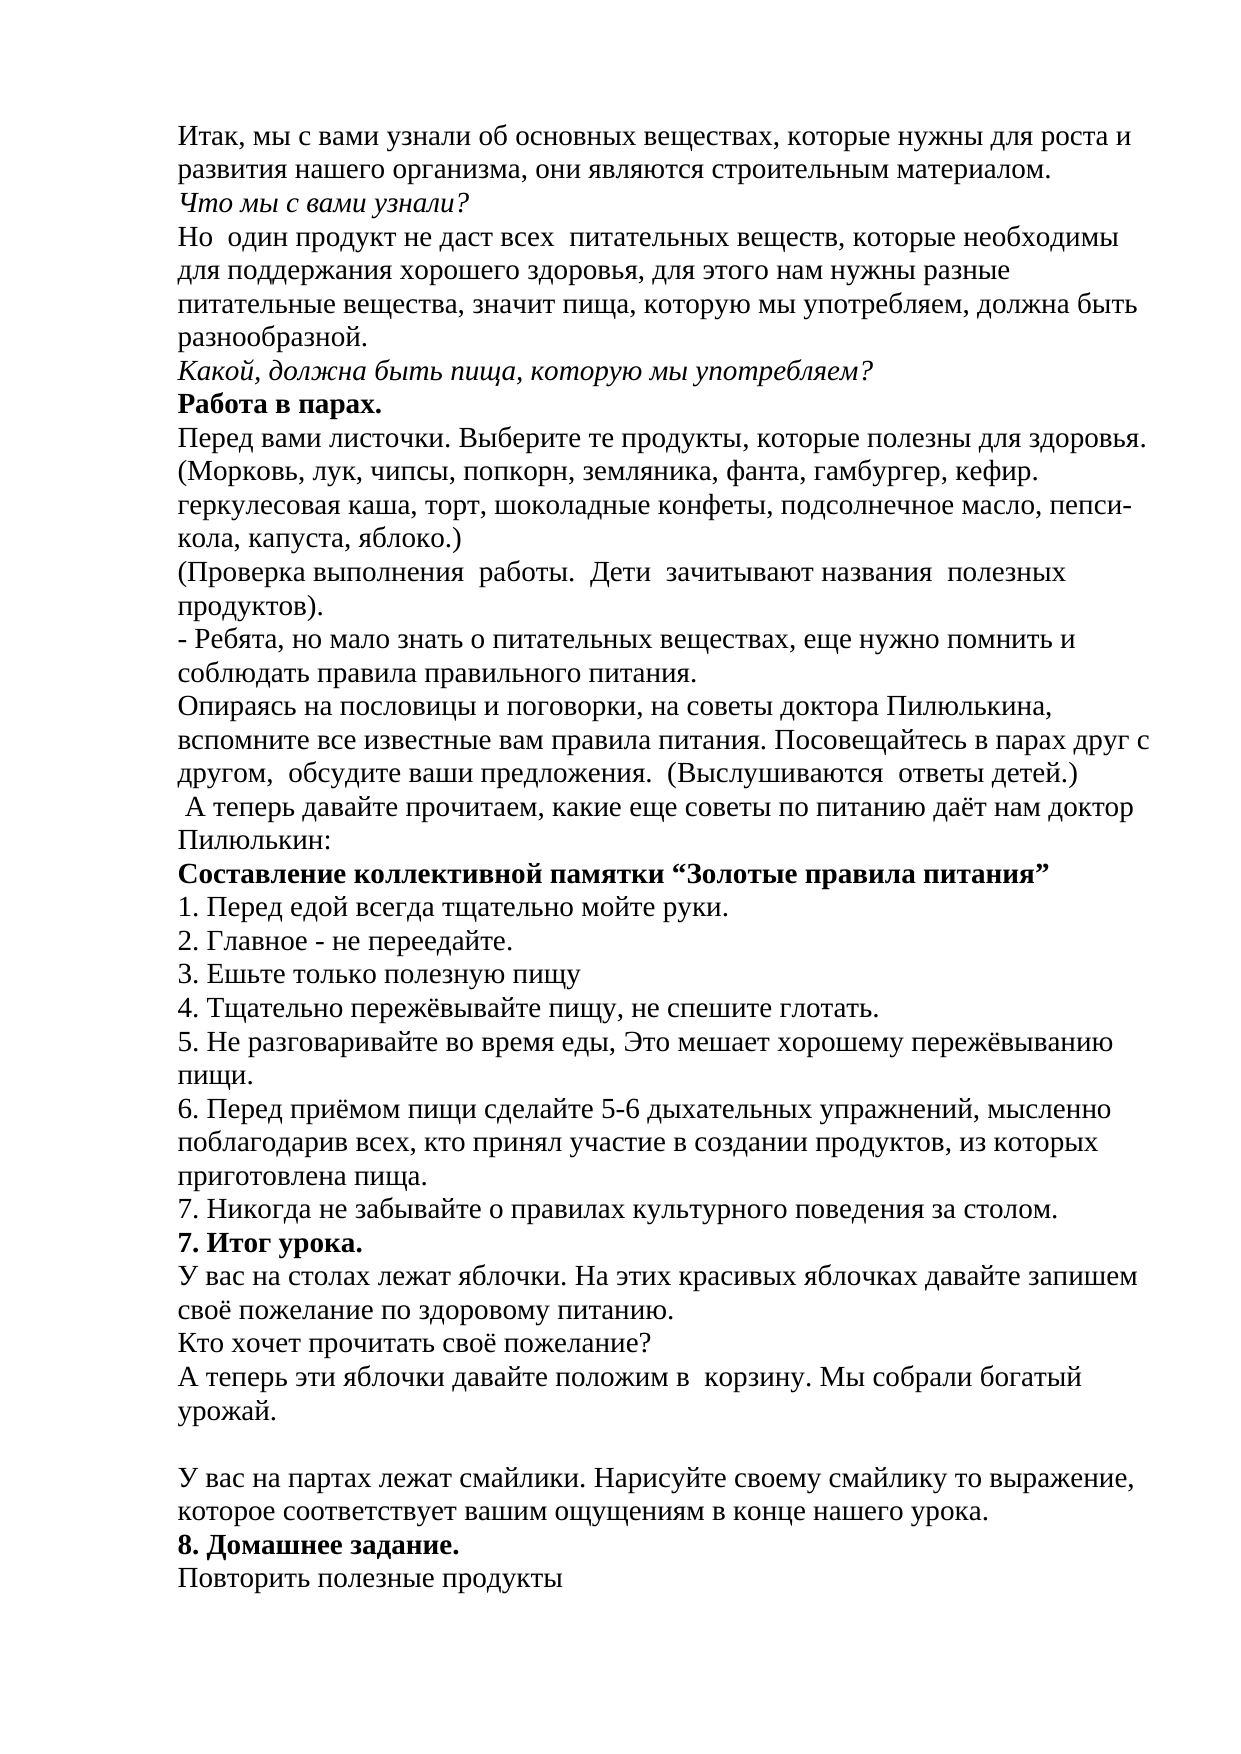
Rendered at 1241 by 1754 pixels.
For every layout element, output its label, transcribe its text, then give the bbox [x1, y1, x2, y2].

text Но один продукт не даст всех питательных веществ, которые необходимы для поддержания хорошего здоровья, для этого нам нужны разные питательные вещества, значит пища, которую мы употребляем, должна быть разнообразной. [177, 219, 1152, 353]
text А теперь эти яблочки давайте положим в корзину. Мы собрали богатый урожай. [177, 1359, 1152, 1426]
text Что мы с вами узнали? [177, 185, 1152, 219]
text У вас на столах лежат яблочки. На этих красивых яблочках давайте запишем своё пожелание по здоровому питанию. [177, 1258, 1152, 1326]
text 2. Главное - не переедайте. [177, 923, 1152, 957]
text 8. Домашнее задание. [177, 1527, 1152, 1560]
text 7. Итог урока. [177, 1225, 1152, 1258]
text Перед вами листочки. Выберите те продукты, которые полезны для здоровья. (Морковь, лук, чипсы, попкорн, земляника, фанта, гамбургер, кефир. геркулесовая каша, торт, шоколадные конфеты, подсолнечное масло, пепси-кола, капуста, яблоко.) [177, 420, 1152, 554]
text 1. Перед едой всегда тщательно мойте руки. [177, 889, 1152, 923]
text Опираясь на пословицы и поговорки, на советы доктора Пилюлькина, вспомните все известные вам правила питания. Посовещайтесь в парах друг с другом, обсудите ваши предложения. (Выслушиваются ответы детей.) [177, 688, 1152, 789]
text У вас на партах лежат смайлики. Нарисуйте своему смайлику то выражение, которое соответствует вашим ощущениям в конце нашего урока. [177, 1460, 1152, 1527]
text А теперь давайте прочитаем, какие еще советы по питанию даёт нам доктор Пилюлькин: [177, 789, 1152, 856]
text (Проверка выполнения работы. Дети зачитывают названия полезных продуктов). [177, 554, 1152, 621]
text Работа в парах. [177, 386, 1152, 420]
text Какой, должна быть пища, которую мы употребляем? [177, 353, 1152, 386]
text 3. Ешьте только полезную пищу [177, 957, 1152, 990]
text 5. Не разговаривайте во время еды, Это мешает хорошему пережёвыванию пищи. [177, 1024, 1152, 1091]
text 4. Тщательно пережёвывайте пищу, не спешите глотать. [177, 990, 1152, 1024]
text - Ребята, но мало знать о питательных веществах, еще нужно помнить и соблюдать правила правильного питания. [177, 621, 1152, 688]
text 7. Никогда не забывайте о правилах культурного поведения за столом. [177, 1191, 1152, 1225]
text Итак, мы с вами узнали об основных веществах, которые нужны для роста и развития нашего организма, они являются строительным материалом. [177, 118, 1152, 185]
text Составление коллективной памятки “Золотые правила питания” [177, 856, 1152, 889]
text Кто хочет прочитать своё пожелание? [177, 1326, 1152, 1359]
text 6. Перед приёмом пищи сделайте 5-6 дыхательных упражнений, мысленно поблагодарив всех, кто принял участие в создании продуктов, из которых приготовлена пища. [177, 1091, 1152, 1191]
text Повторить полезные продукты [177, 1560, 1152, 1594]
